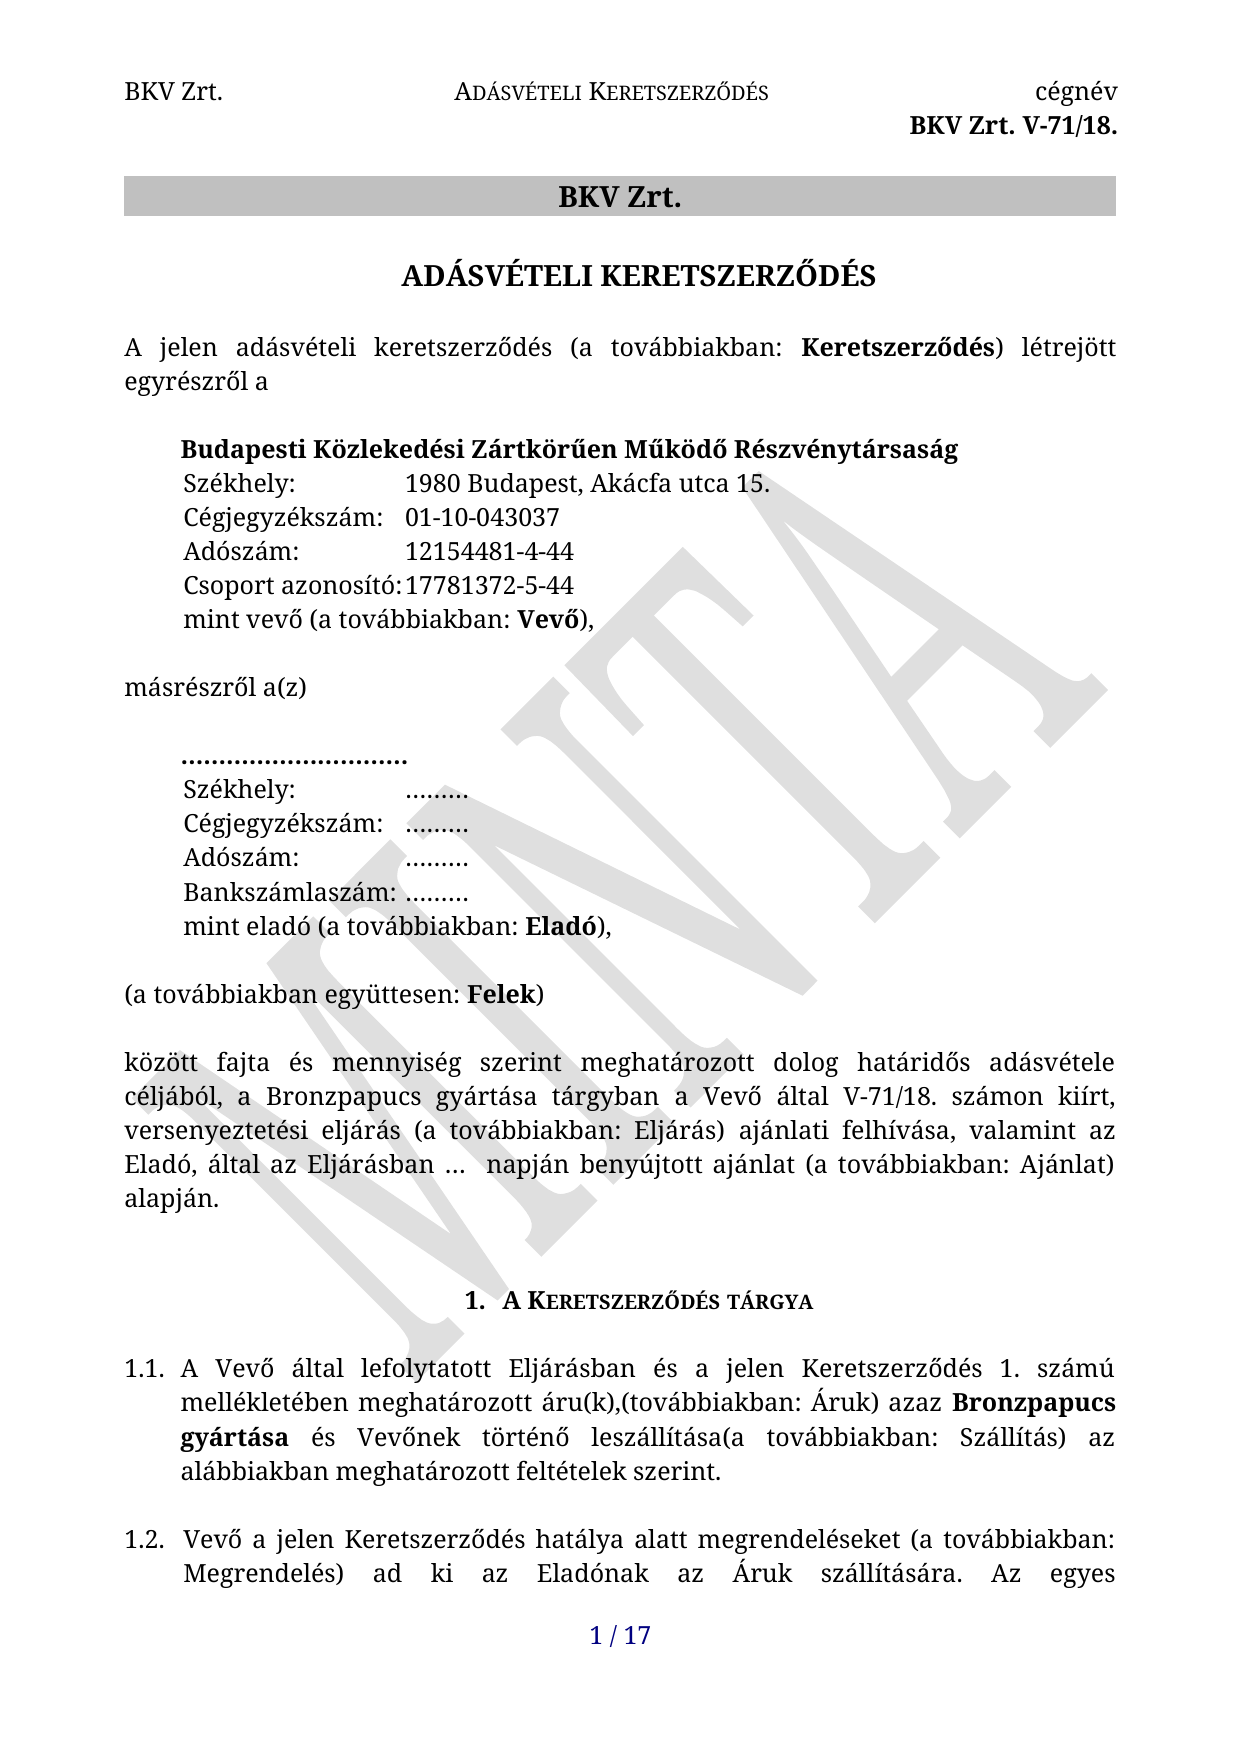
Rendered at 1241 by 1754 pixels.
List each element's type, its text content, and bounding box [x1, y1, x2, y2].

subtitle ADÁSVÉTELI KERETSZERZŐDÉS [162, 255, 1116, 295]
text BKV Zrt. [124, 176, 1116, 216]
text Budapesti Közlekedési Zártkörűen Működő Részvénytársaság [180, 431, 1116, 465]
text másrészről a(z) [124, 670, 1116, 704]
text Székhely: 1980 Budapest, Akácfa utca 15. [183, 465, 1116, 499]
text mint vevő (a továbbiakban: Vevő), [183, 602, 1116, 636]
list A Keretszerződés tárgya [162, 1283, 1116, 1317]
text Székhely: ……… [183, 772, 1116, 806]
text A jelen adásvételi keretszerződés (a továbbiakban: Keretszerződés) létrejött egyrészről a [124, 329, 1116, 397]
text Bankszámlaszám: ……… [183, 874, 1116, 908]
text között fajta és mennyiség szerint meghatározott dolog határidős adásvétele céljából, a Bronzpapucs gyártása tárgyban a Vevő által V-71/18. számon kiírt, versenyeztetési eljárás (a továbbiakban: Eljárás) ajánlati felhívása, valamint az Eladó, által az Eljárásban … napján benyújtott ajánlat (a továbbiakban: Ajánlat) alapján. [124, 1044, 1116, 1215]
text Cégjegyzékszám: 01-10-043037 [183, 499, 1116, 533]
text (a továbbiakban együttesen: Felek) [124, 976, 1116, 1010]
text 1.1. A Vevő által lefolytatott Eljárásban és a jelen Keretszerződés 1. számú mellékletében meghatározott áru(k),(továbbiakban: Áruk) azaz Bronzpapucs gyártása és Vevőnek történő leszállítása(a továbbiakban: Szállítás) az alábbiakban meghatározott feltételek szerint. [124, 1351, 1116, 1487]
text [124, 1521, 1116, 1589]
text mint eladó (a továbbiakban: Eladó), [183, 908, 1116, 942]
text Adószám: ……… [183, 840, 1116, 874]
text ………………………… [180, 738, 1116, 772]
text Cégjegyzékszám: ……… [183, 806, 1116, 840]
text Csoport azonosító: 17781372-5-44 [183, 568, 1116, 602]
text Adószám: 12154481-4-44 [183, 533, 1116, 568]
